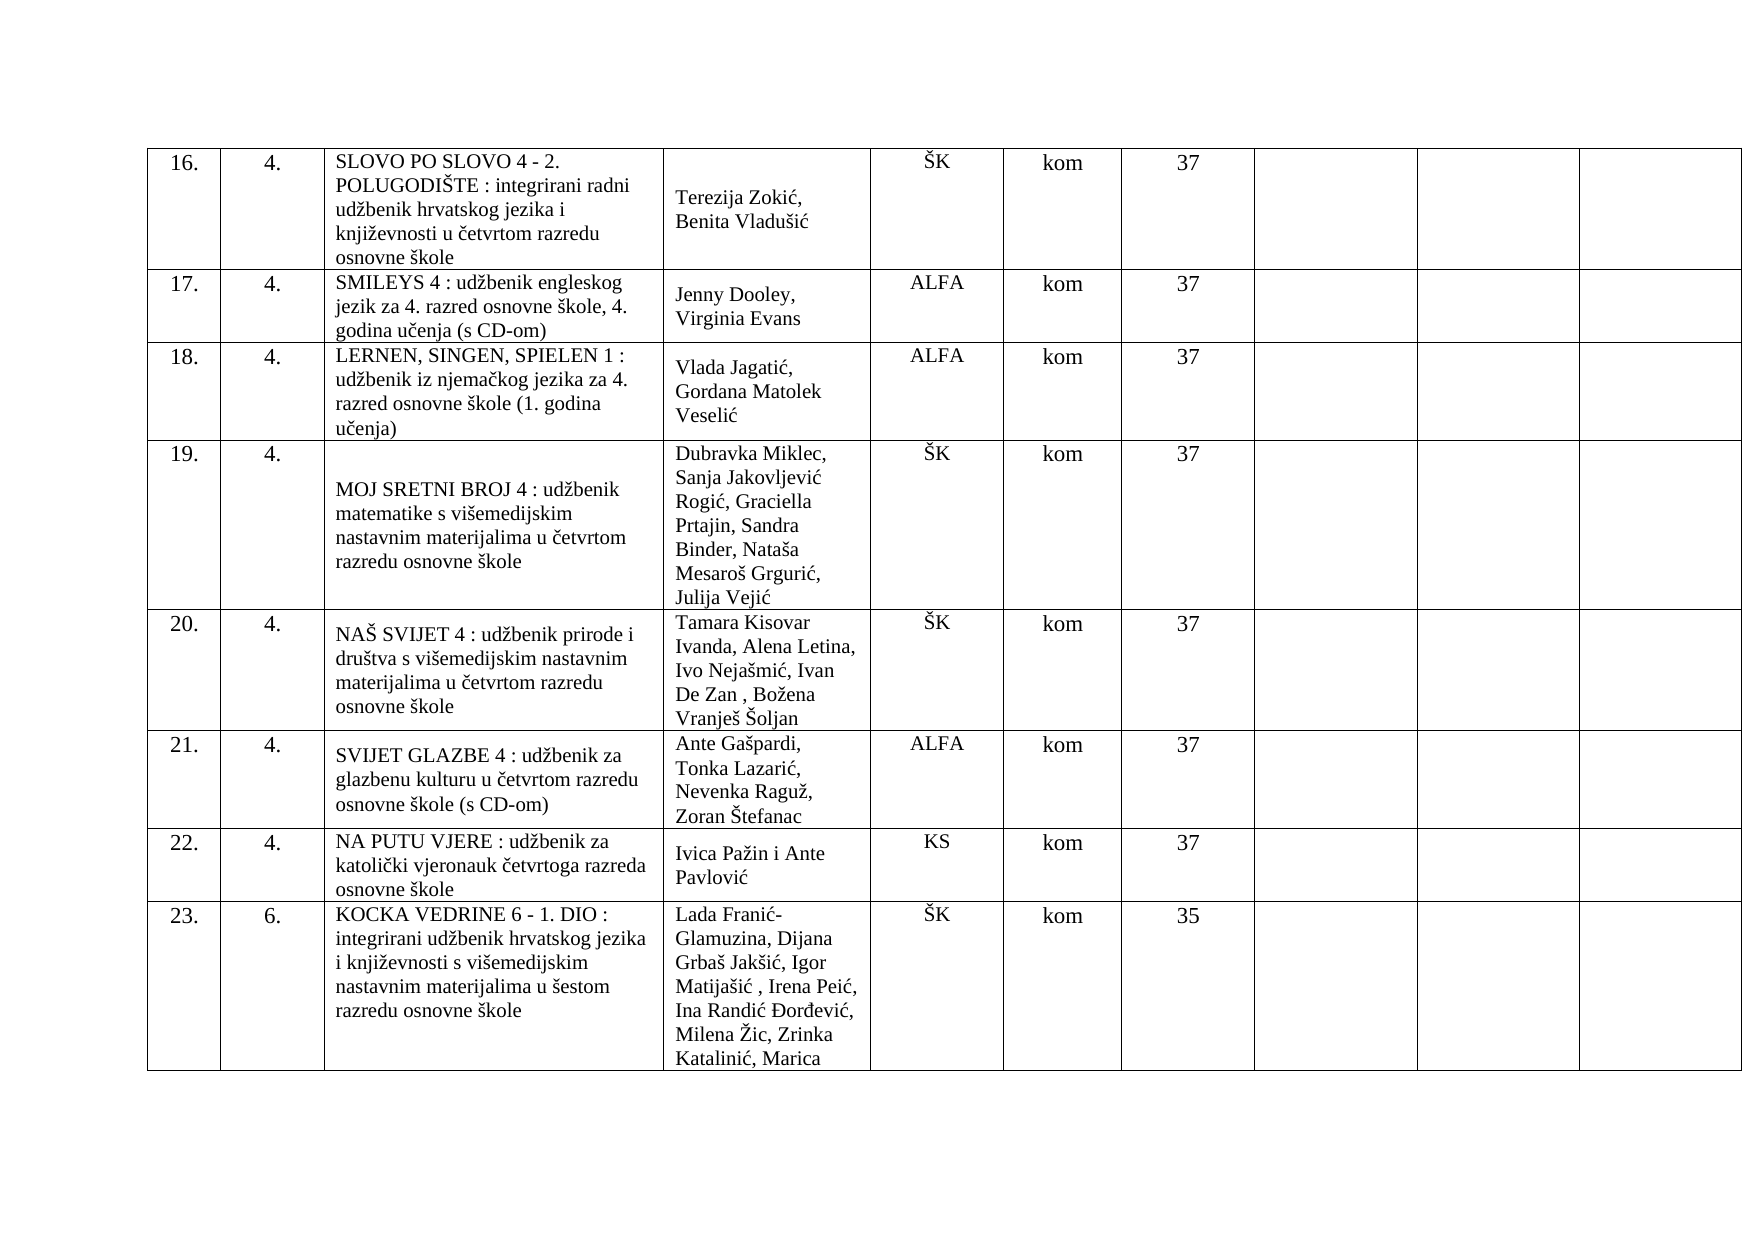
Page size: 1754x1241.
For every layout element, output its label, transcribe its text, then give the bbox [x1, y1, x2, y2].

table_cell [1255, 902, 1417, 1070]
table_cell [664, 149, 870, 269]
table_cell kom [1004, 902, 1121, 1070]
table_cell 20. [148, 610, 220, 730]
table_cell [1418, 829, 1579, 901]
table_cell ŠK [871, 149, 1003, 269]
table_cell NAŠ SVIJET 4 : udžbenik prirode i društva s višemedijskim nastavnim materijalima u četvrtom razredu osnovne škole [325, 610, 663, 730]
table_cell [1255, 829, 1417, 901]
table_cell [1418, 149, 1579, 269]
table_cell 4. [221, 270, 324, 342]
table_cell 37 [1122, 270, 1254, 342]
table_cell 18. [148, 343, 220, 439]
table_cell [1580, 610, 1741, 730]
table_cell 37 [1122, 343, 1254, 439]
table_cell [1580, 149, 1741, 269]
table_cell 37 [1122, 829, 1254, 901]
table_cell [1580, 731, 1741, 828]
table_cell 21. [148, 731, 220, 828]
table_cell [1418, 343, 1579, 439]
table_cell [1418, 441, 1579, 609]
table_cell 4. [221, 149, 324, 269]
table_cell NA PUTU VJERE : udžbenik za katolički vjeronauk četvrtoga razreda osnovne škole [325, 829, 663, 901]
table_cell 37 [1122, 610, 1254, 730]
table_cell 6. [221, 902, 324, 1070]
table_cell MOJ SRETNI BROJ 4 : udžbenik matematike s višemedijskim nastavnim materijalima u četvrtom razredu osnovne škole [325, 441, 663, 609]
table_cell 17. [148, 270, 220, 342]
table_cell [1580, 441, 1741, 609]
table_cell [664, 902, 870, 1070]
table_cell 37 [1122, 149, 1254, 269]
table_cell ŠK [871, 902, 1003, 1070]
table_cell ŠK [871, 610, 1003, 730]
table_cell kom [1004, 829, 1121, 901]
table_cell kom [1004, 149, 1121, 269]
table_cell [1255, 441, 1417, 609]
table_cell KS [871, 829, 1003, 901]
table_cell ALFA [871, 270, 1003, 342]
table_cell [1255, 343, 1417, 439]
table_cell [1418, 270, 1579, 342]
table_cell 4. [221, 610, 324, 730]
table_cell Ante Gašpardi, Tonka Lazarić, Nevenka Raguž, Zoran Štefanac [664, 731, 870, 828]
table_cell kom [1004, 441, 1121, 609]
table_cell 37 [1122, 731, 1254, 828]
table_cell [1255, 731, 1417, 828]
table_cell 19. [148, 441, 220, 609]
table_cell ŠK [871, 441, 1003, 609]
table_cell [1255, 610, 1417, 730]
table_cell 16. [148, 149, 220, 269]
table_cell LERNEN, SINGEN, SPIELEN 1 : udžbenik iz njemačkog jezika za 4. razred osnovne škole (1. godina učenja) [325, 343, 663, 439]
table_cell Tamara Kisovar Ivanda, Alena Letina, Ivo Nejašmić, Ivan De Zan , Božena Vranješ Šoljan [664, 610, 870, 730]
table_cell [1580, 829, 1741, 901]
table_cell 4. [221, 441, 324, 609]
table_cell [1418, 902, 1579, 1070]
table_cell 37 [1122, 441, 1254, 609]
table_cell 4. [221, 731, 324, 828]
table_cell 23. [148, 902, 220, 1070]
table_cell ALFA [871, 343, 1003, 439]
table_cell Jenny Dooley, Virginia Evans [664, 270, 870, 342]
table_cell SVIJET GLAZBE 4 : udžbenik za glazbenu kulturu u četvrtom razredu osnovne škole (s CD-om) [325, 731, 663, 828]
table_cell Dubravka Miklec, Sanja Jakovljević Rogić, Graciella Prtajin, Sandra Binder, Nataša Mesaroš Grgurić, Julija Vejić [664, 441, 870, 609]
table_cell 35 [1122, 902, 1254, 1070]
table_cell kom [1004, 270, 1121, 342]
table_cell Vlada Jagatić, Gordana Matolek Veselić [664, 343, 870, 439]
table_cell Ivica Pažin i Ante Pavlović [664, 829, 870, 901]
table_cell [1418, 731, 1579, 828]
table_cell SMILEYS 4 : udžbenik engleskog jezik za 4. razred osnovne škole, 4. godina učenja (s CD-om) [325, 270, 663, 342]
table_cell kom [1004, 343, 1121, 439]
table_cell kom [1004, 610, 1121, 730]
table_cell [1255, 149, 1417, 269]
table_cell ALFA [871, 731, 1003, 828]
table_cell [1580, 343, 1741, 439]
table_cell [1255, 270, 1417, 342]
table_cell [1580, 902, 1741, 1070]
table_cell [1418, 610, 1579, 730]
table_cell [325, 902, 663, 1070]
table_cell 4. [221, 343, 324, 439]
table_cell SLOVO PO SLOVO 4 - 2. POLUGODIŠTE : integrirani radni udžbenik hrvatskog jezika i književnosti u četvrtom razredu osnovne škole [325, 149, 663, 269]
table_cell [1580, 270, 1741, 342]
table_cell kom [1004, 731, 1121, 828]
table_cell 22. [148, 829, 220, 901]
table_cell 4. [221, 829, 324, 901]
